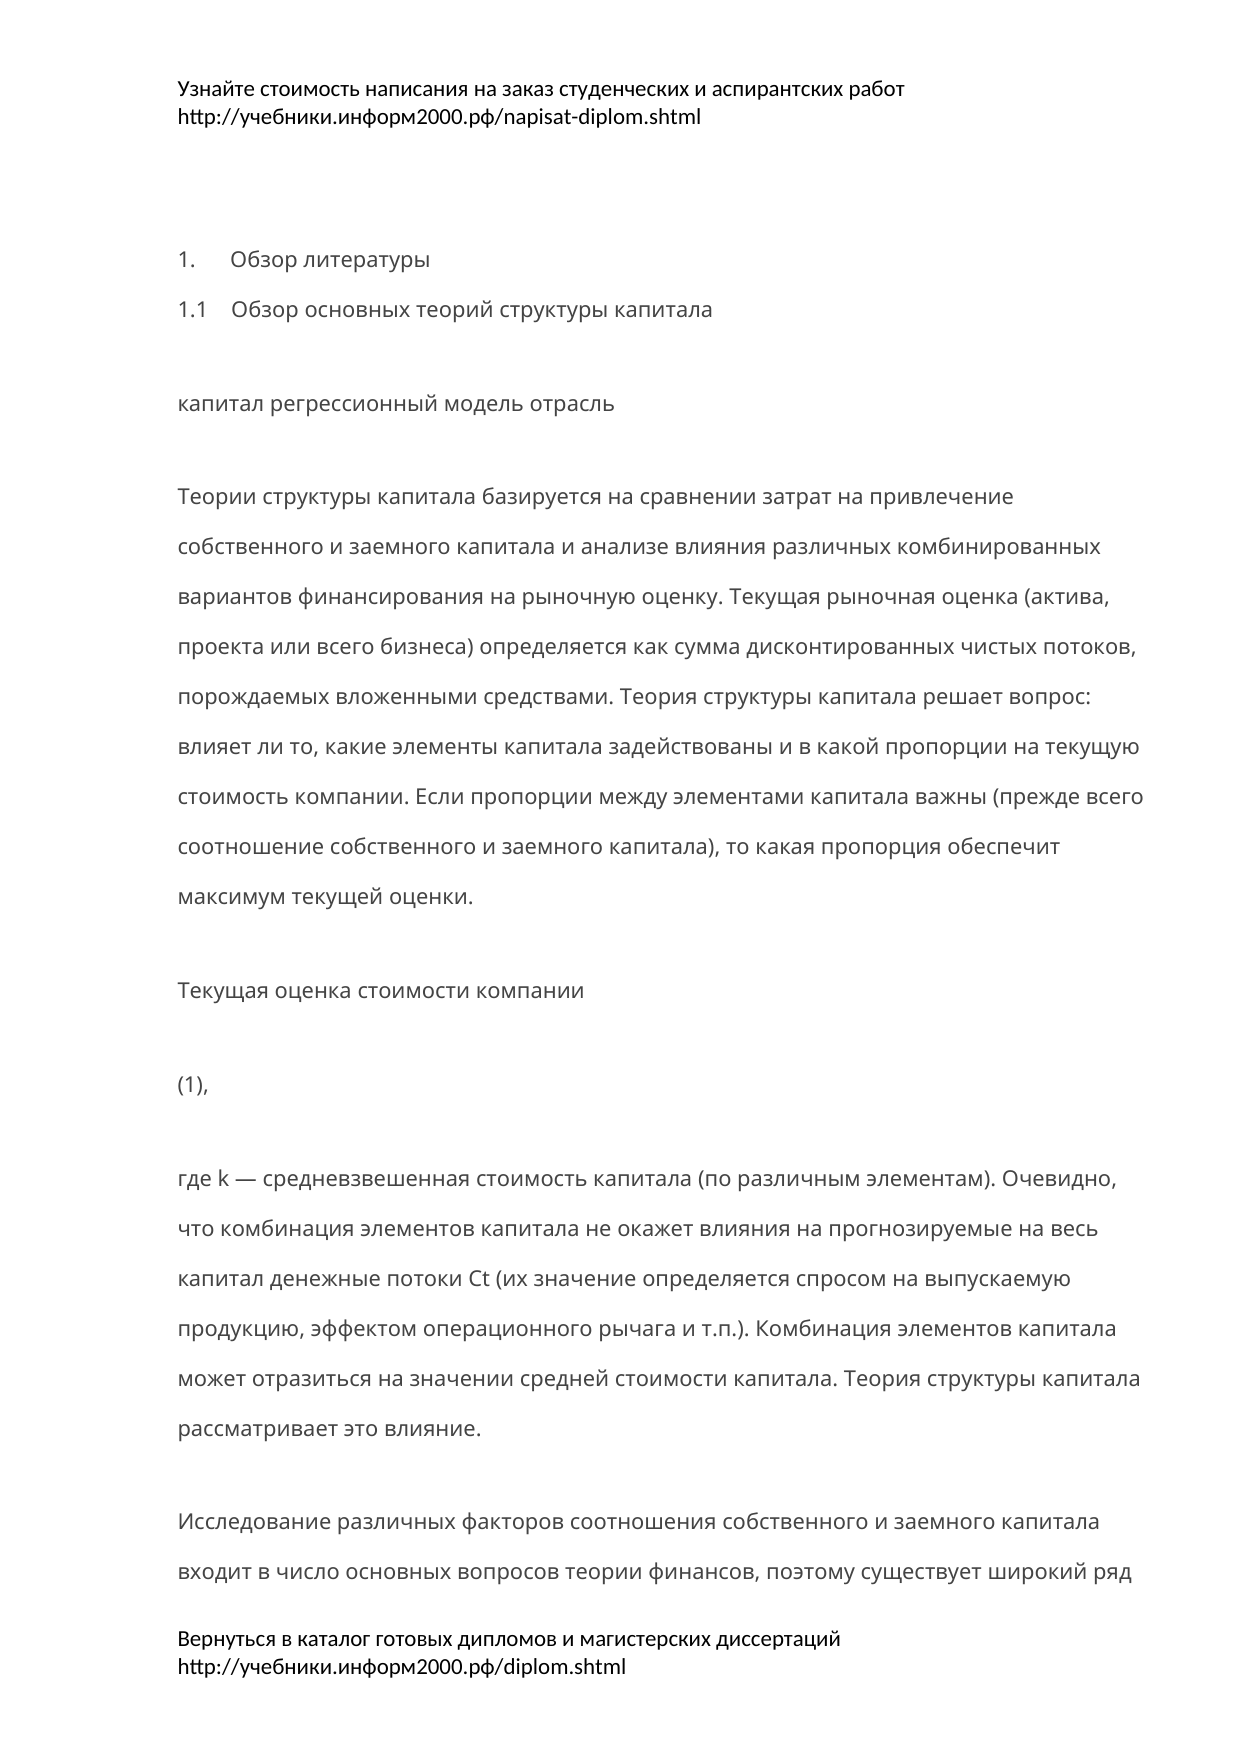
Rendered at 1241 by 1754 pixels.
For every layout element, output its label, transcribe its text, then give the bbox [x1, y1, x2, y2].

text 1. Обзор литературы 1.1 Обзор основных теорий структуры капитала [177, 223, 1152, 323]
text Текущая оценка стоимости компании [177, 955, 1152, 1005]
text Теории структуры капитала базируется на сравнении затрат на привлечение собственного и заемного капитала и анализе влияния различных комбинированных вариантов финансирования на рыночную оценку. Текущая рыночная оценка (актива, проекта или всего бизнеса) определяется как сумма дисконтированных чистых потоков, порождаемых вложенными средствами. Теория структуры капитала решает вопрос: влияет ли то, какие элементы капитала задействованы и в какой пропорции на текущую стоимость компании. Если пропорции между элементами капитала важны (прежде всего соотношение собственного и заемного капитала), то какая пропорция обеспечит максимум текущей оценки. [177, 461, 1152, 911]
text капитал регрессионный модель отрасль [177, 367, 1152, 417]
text где k — средневзвешенная стоимость капитала (по различным элементам). Очевидно, что комбинация элементов капитала не окажет влияния на прогнозируемые на весь капитал денежные потоки Сt (их значение определяется спросом на выпускаемую продукцию, эффектом операционного рычага и т.п.). Комбинация элементов капитала может отразиться на значении средней стоимости капитала. Теория структуры капитала рассматривает это влияние. [177, 1142, 1152, 1442]
text (1), [177, 1048, 1152, 1098]
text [177, 1486, 1152, 1586]
